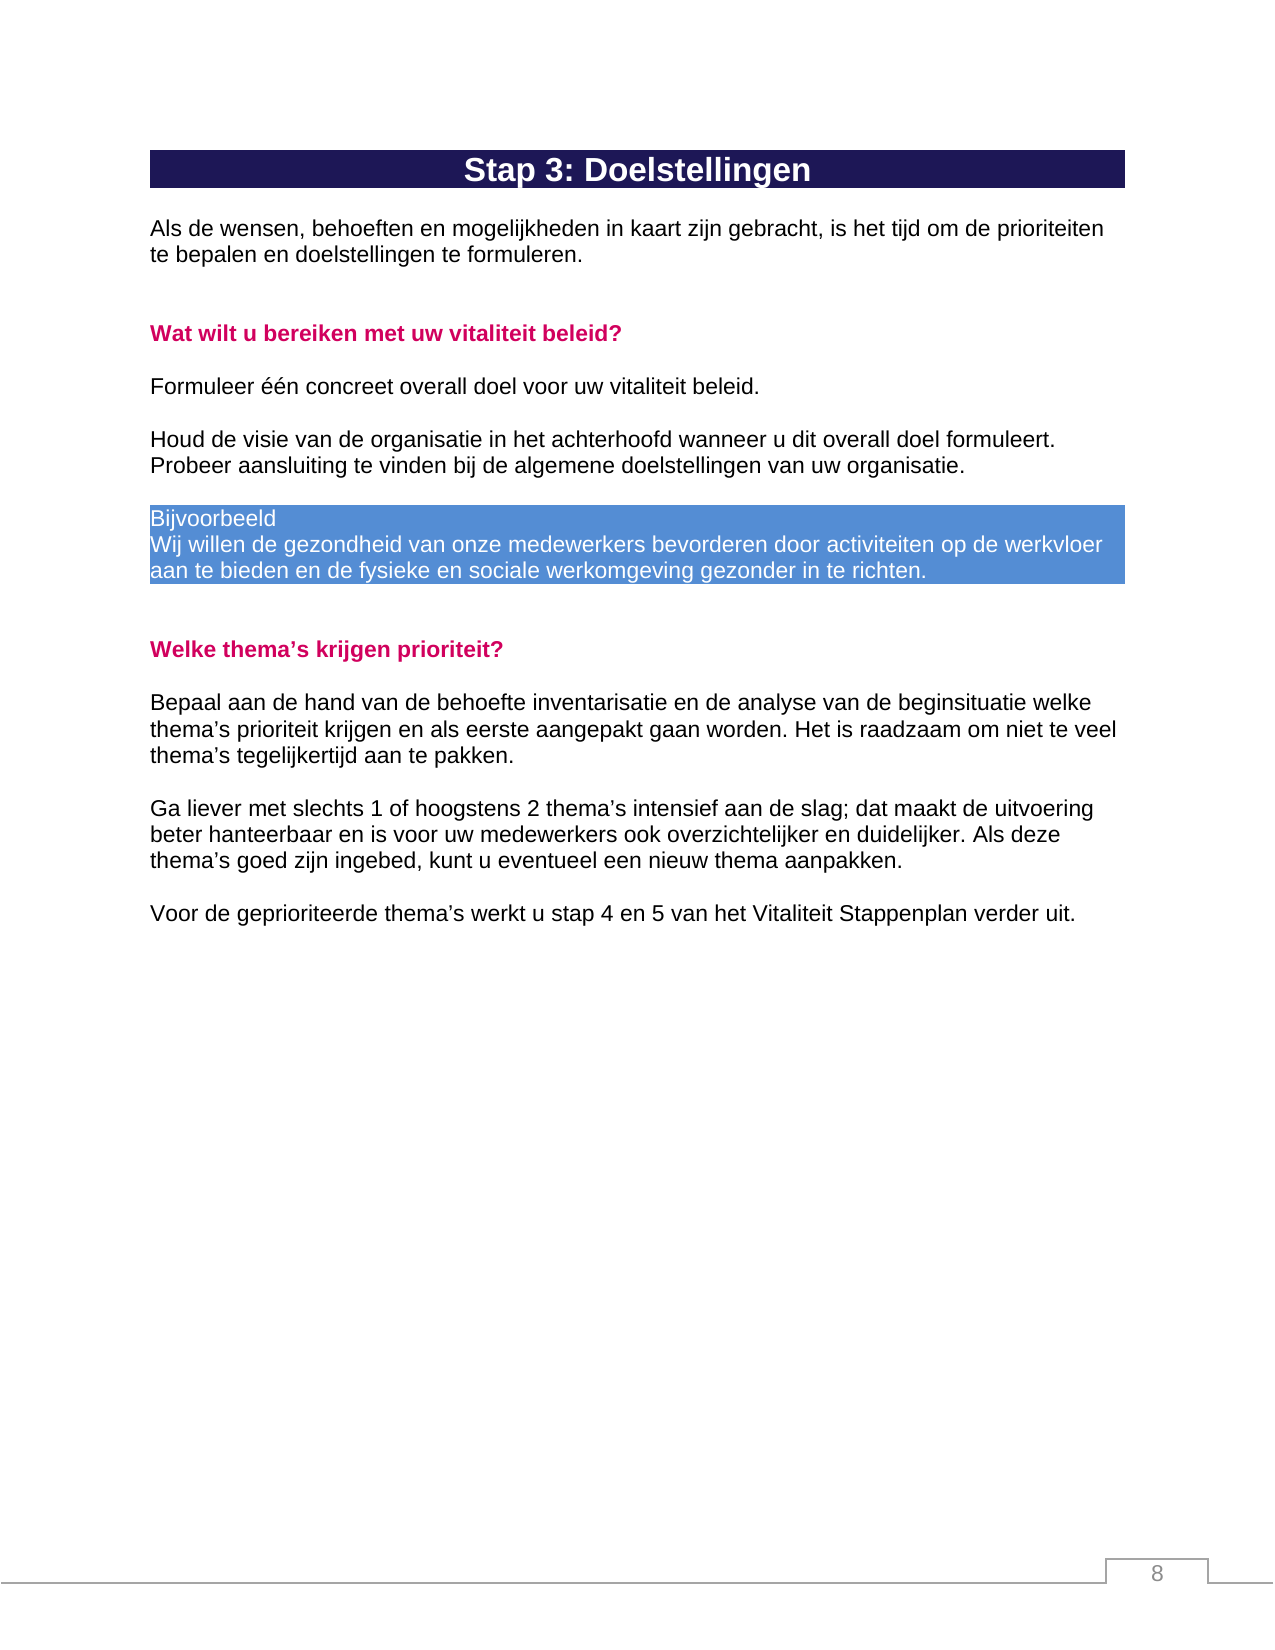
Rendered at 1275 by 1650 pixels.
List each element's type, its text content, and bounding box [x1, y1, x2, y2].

text Wat wilt u bereiken met uw vitaliteit beleid? [150, 320, 1125, 347]
text Ga liever met slechts 1 of hoogstens 2 thema’s intensief aan de slag; dat maakt de uitvoering beter hanteerbaar en is voor uw medewerkers ook overzichtelijker en duidelijker. Als deze thema’s goed zijn ingebed, kunt u eventueel een nieuw thema aanpakken. [150, 794, 1125, 874]
text Wij willen de gezondheid van onze medewerkers bevorderen door activiteiten op de werkvloer aan te bieden en de fysieke en sociale werkomgeving gezonder in te richten. [150, 531, 1125, 584]
text Welke thema’s krijgen prioriteit? [150, 636, 1125, 663]
text Bepaal aan de hand van de behoefte inventarisatie en de analyse van de beginsituatie welke thema’s prioriteit krijgen en als eerste aangepakt gaan worden. Het is raadzaam om niet te veel thema’s tegelijkertijd aan te pakken. [150, 689, 1125, 768]
text Als de wensen, behoeften en mogelijkheden in kaart zijn gebracht, is het tijd om de prioriteiten te bepalen en doelstellingen te formuleren. [150, 215, 1125, 267]
text Voor de geprioriteerde thema’s werkt u stap 4 en 5 van het Vitaliteit Stappenplan verder uit. [150, 900, 1125, 926]
text Stap 3: Doelstellingen [150, 150, 1125, 188]
text Bijvoorbeeld [150, 505, 1125, 531]
text Houd de visie van de organisatie in het achterhoofd wanneer u dit overall doel formuleert. Probeer aansluiting te vinden bij de algemene doelstellingen van uw organisatie. [150, 426, 1125, 478]
text Formuleer één concreet overall doel voor uw vitaliteit beleid. [150, 373, 1125, 399]
